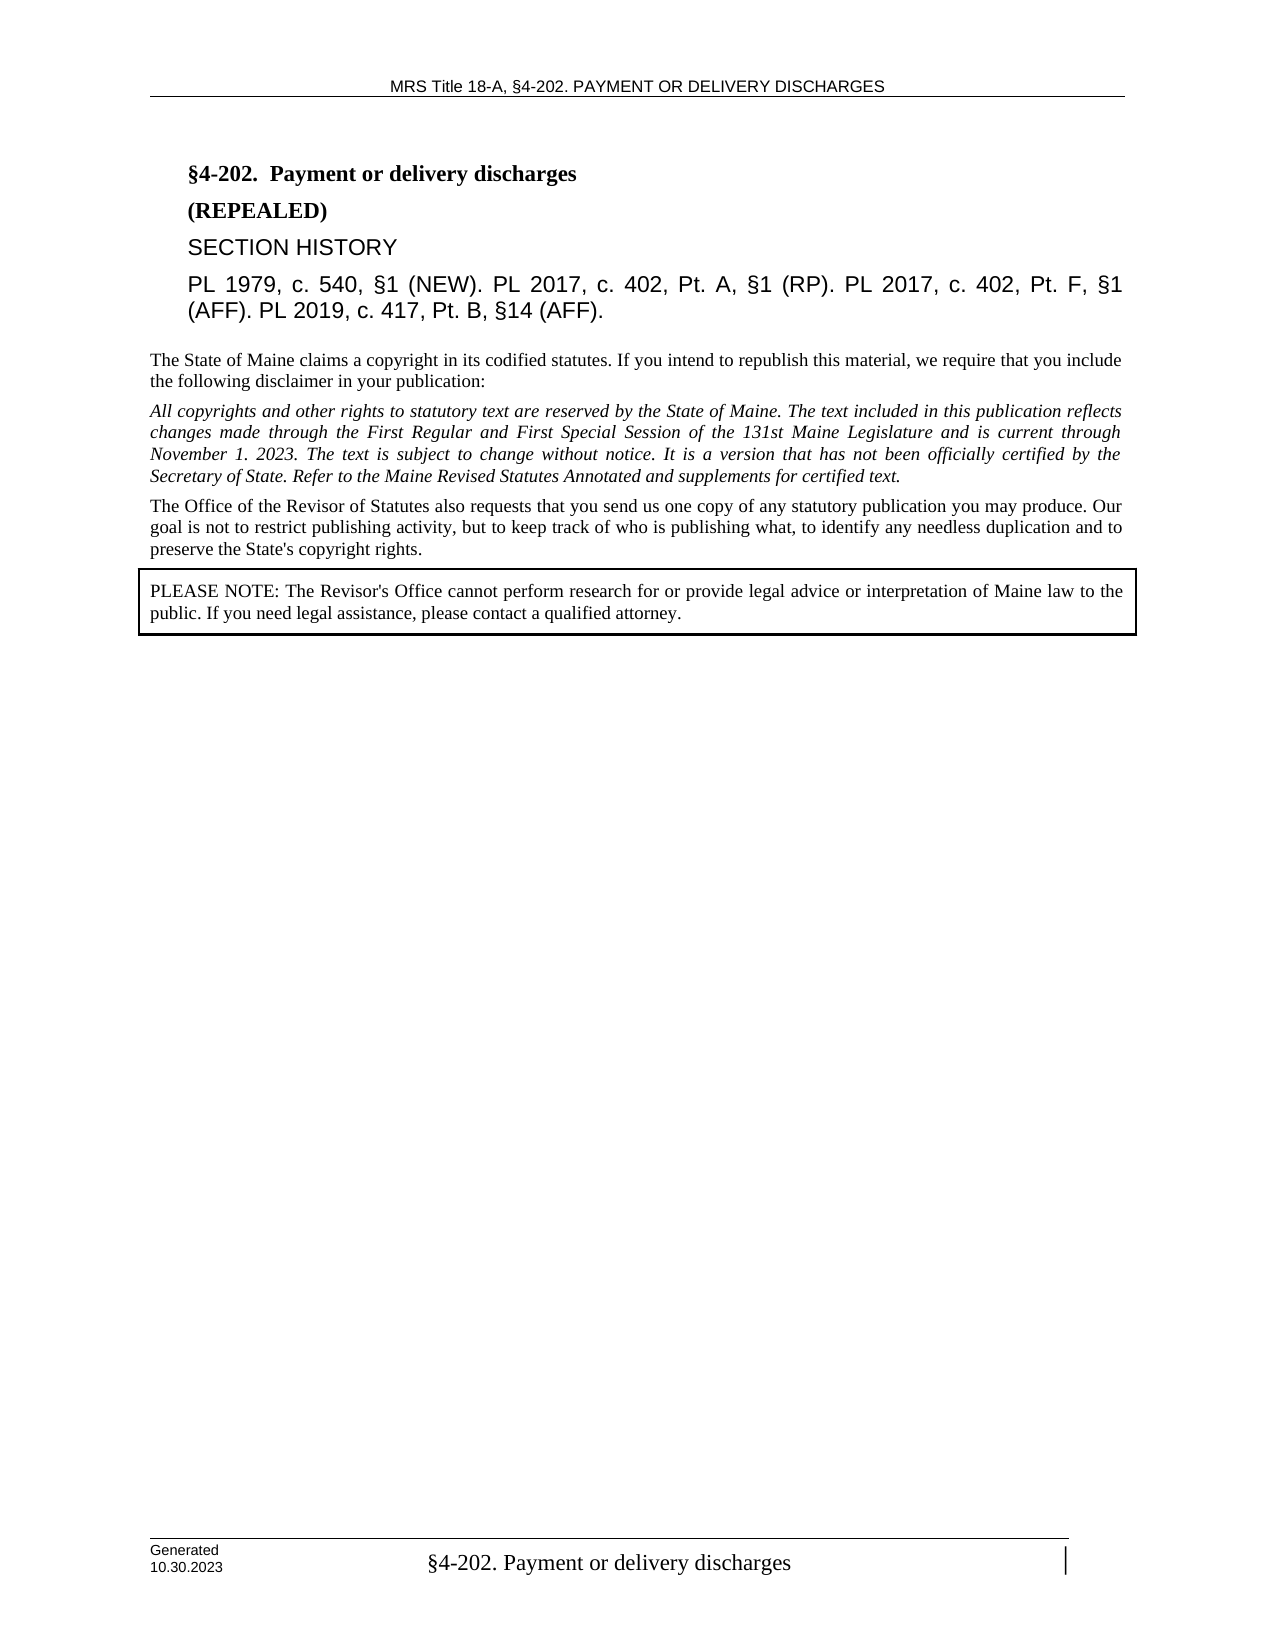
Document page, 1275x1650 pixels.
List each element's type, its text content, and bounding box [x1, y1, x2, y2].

text The State of Maine claims a copyright in its codified statutes. If you intend to republish this material, we require that you include the following disclaimer in your publication: [150, 348, 1125, 392]
text PL 1979, c. 540, §1 (NEW). PL 2017, c. 402, Pt. A, §1 (RP). PL 2017, c. 402, Pt. F, §1 (AFF). PL 2019, c. 417, Pt. B, §14 (AFF). [187, 271, 1125, 323]
text The Office of the Revisor of Statutes also requests that you send us one copy of any statutory publication you may produce. Our goal is not to restrict publishing activity, but to keep track of who is publishing what, to identify any needless duplication and to preserve the State's copyright rights. [150, 494, 1125, 559]
text SECTION HISTORY [187, 234, 1125, 260]
text All copyrights and other rights to statutory text are reserved by the State of Maine. The text included in this publication reflects changes made through the First Regular and First Special Session of the 131st Maine Legislature and is current through November 1. 2023 . The text is subject to change without notice. It is a version that has not been officially certified by the Secretary of State. Refer to the Maine Revised Statutes Annotated and supplements for certified text. [150, 400, 1125, 486]
text (REPEALED) [187, 197, 1125, 223]
text §4-202. Payment or delivery discharges [187, 160, 1125, 187]
text PLEASE NOTE: The Revisor's Office cannot perform research for or provide legal advice or interpretation of Maine law to the public. If you need legal assistance, please contact a qualified attorney. [140, 570, 1135, 633]
